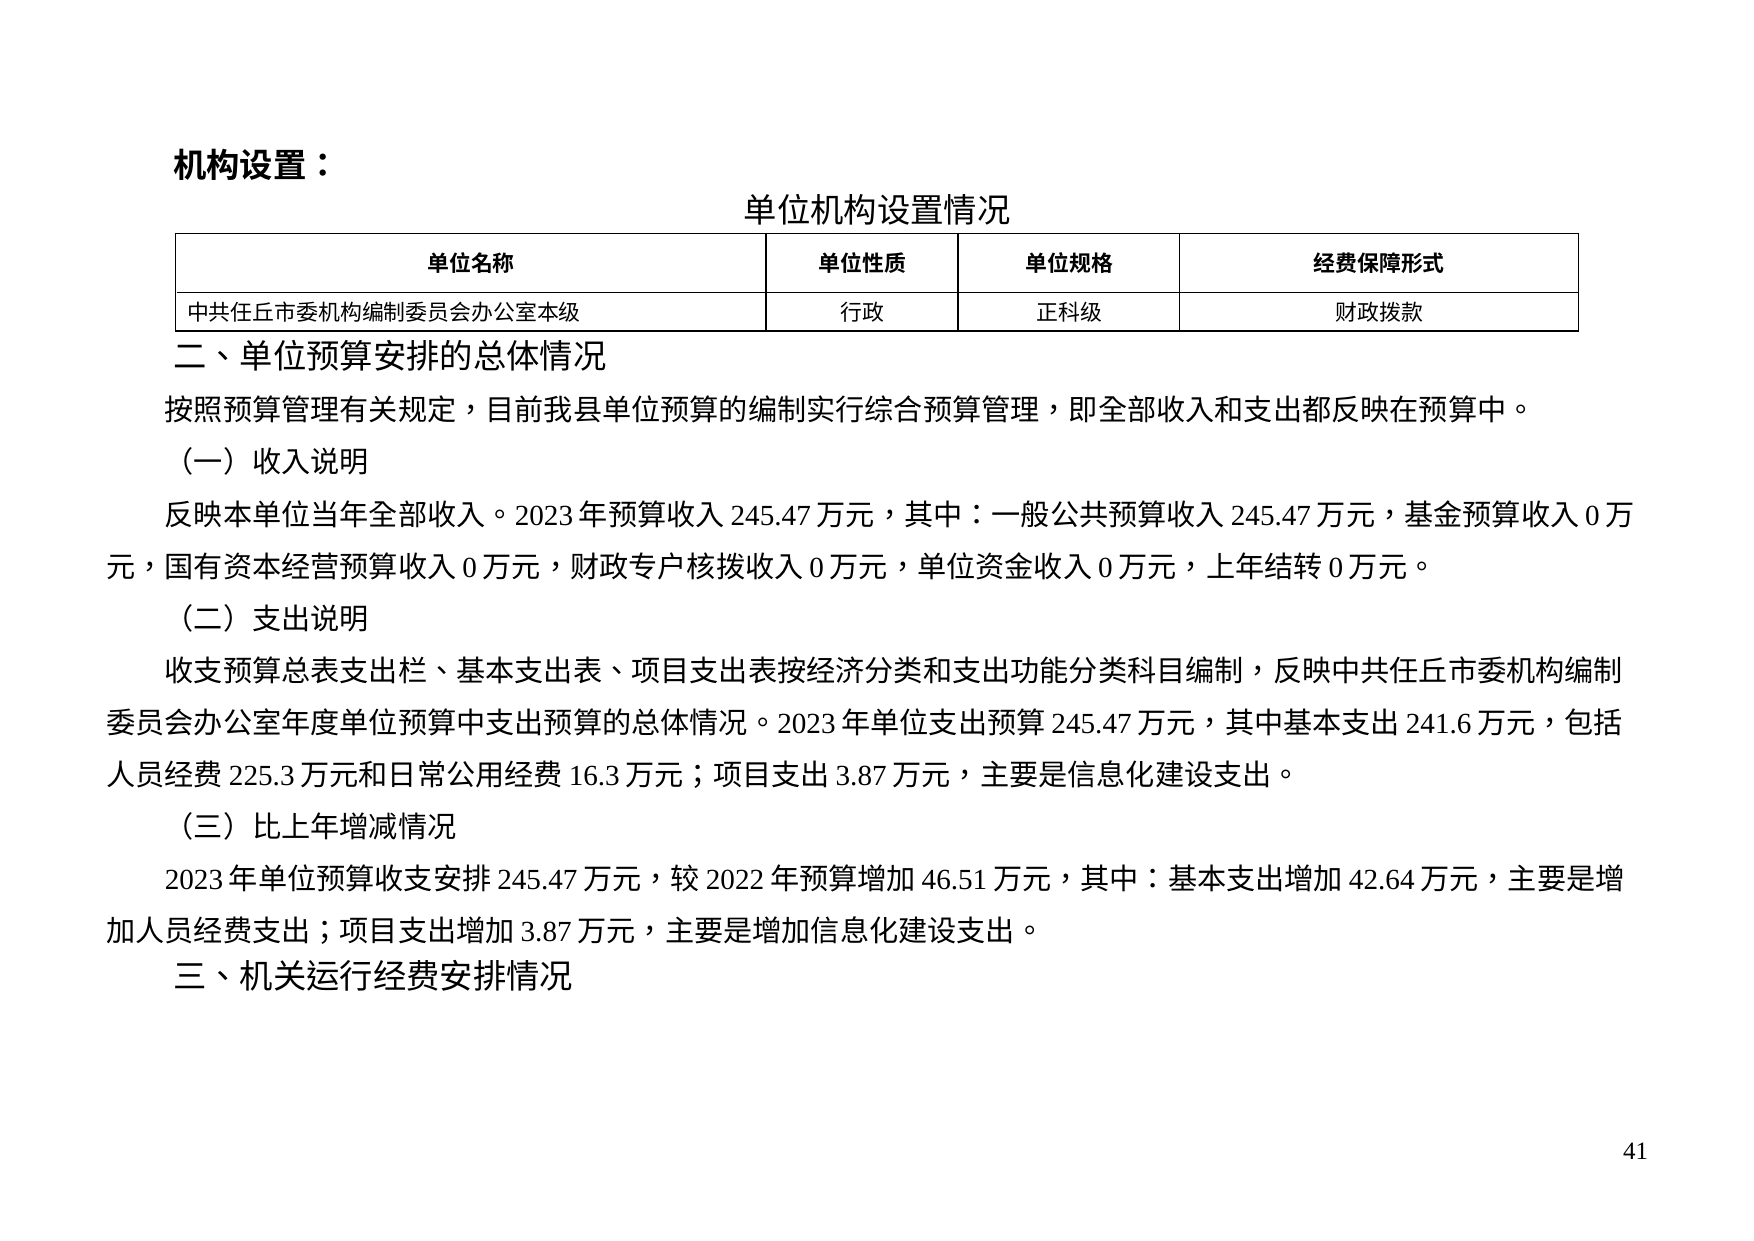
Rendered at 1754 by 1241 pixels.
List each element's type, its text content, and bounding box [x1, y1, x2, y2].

text 2023年单位预算收支安排245.47万元，较2022年预算增加46.51万元，其中：基本支出增加42.64万元，主要是增加人员经费支出；项目支出增加3.87万元，主要是增加信息化建设支出。 [106, 848, 1648, 952]
text 三、机关运行经费安排情况 [106, 953, 1648, 998]
text （一）收入说明 [106, 431, 1648, 483]
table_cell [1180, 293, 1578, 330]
text 收支预算总表支出栏、基本支出表、项目支出表按经济分类和支出功能分类科目编制，反映中共任丘市委机构编制委员会办公室年度单位预算中支出预算的总体情况。2023年单位支出预算245.47万元，其中基本支出241.6万元，包括人员经费225.3万元和日常公用经费16.3万元；项目支出3.87万元，主要是信息化建设支出。 [106, 639, 1648, 796]
text （二）支出说明 [106, 587, 1648, 639]
text 二、单位预算安排的总体情况 [106, 333, 1648, 378]
text 单位机构设置情况 [106, 187, 1648, 233]
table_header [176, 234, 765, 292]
text 按照预算管理有关规定，目前我县单位预算的编制实行综合预算管理，即全部收入和支出都反映在预算中。 [106, 379, 1648, 431]
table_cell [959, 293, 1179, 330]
text 机构设置： [106, 142, 1648, 187]
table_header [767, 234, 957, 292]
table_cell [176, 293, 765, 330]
text （三）比上年增减情况 [106, 796, 1648, 848]
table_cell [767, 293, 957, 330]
text 反映本单位当年全部收入。2023年预算收入245.47万元，其中：一般公共预算收入245.47万元，基金预算收入0万元，国有资本经营预算收入0万元，财政专户核拨收入0万元，单位资金收入0万元，上年结转0万元。 [106, 483, 1648, 587]
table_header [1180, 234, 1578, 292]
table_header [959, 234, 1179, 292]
